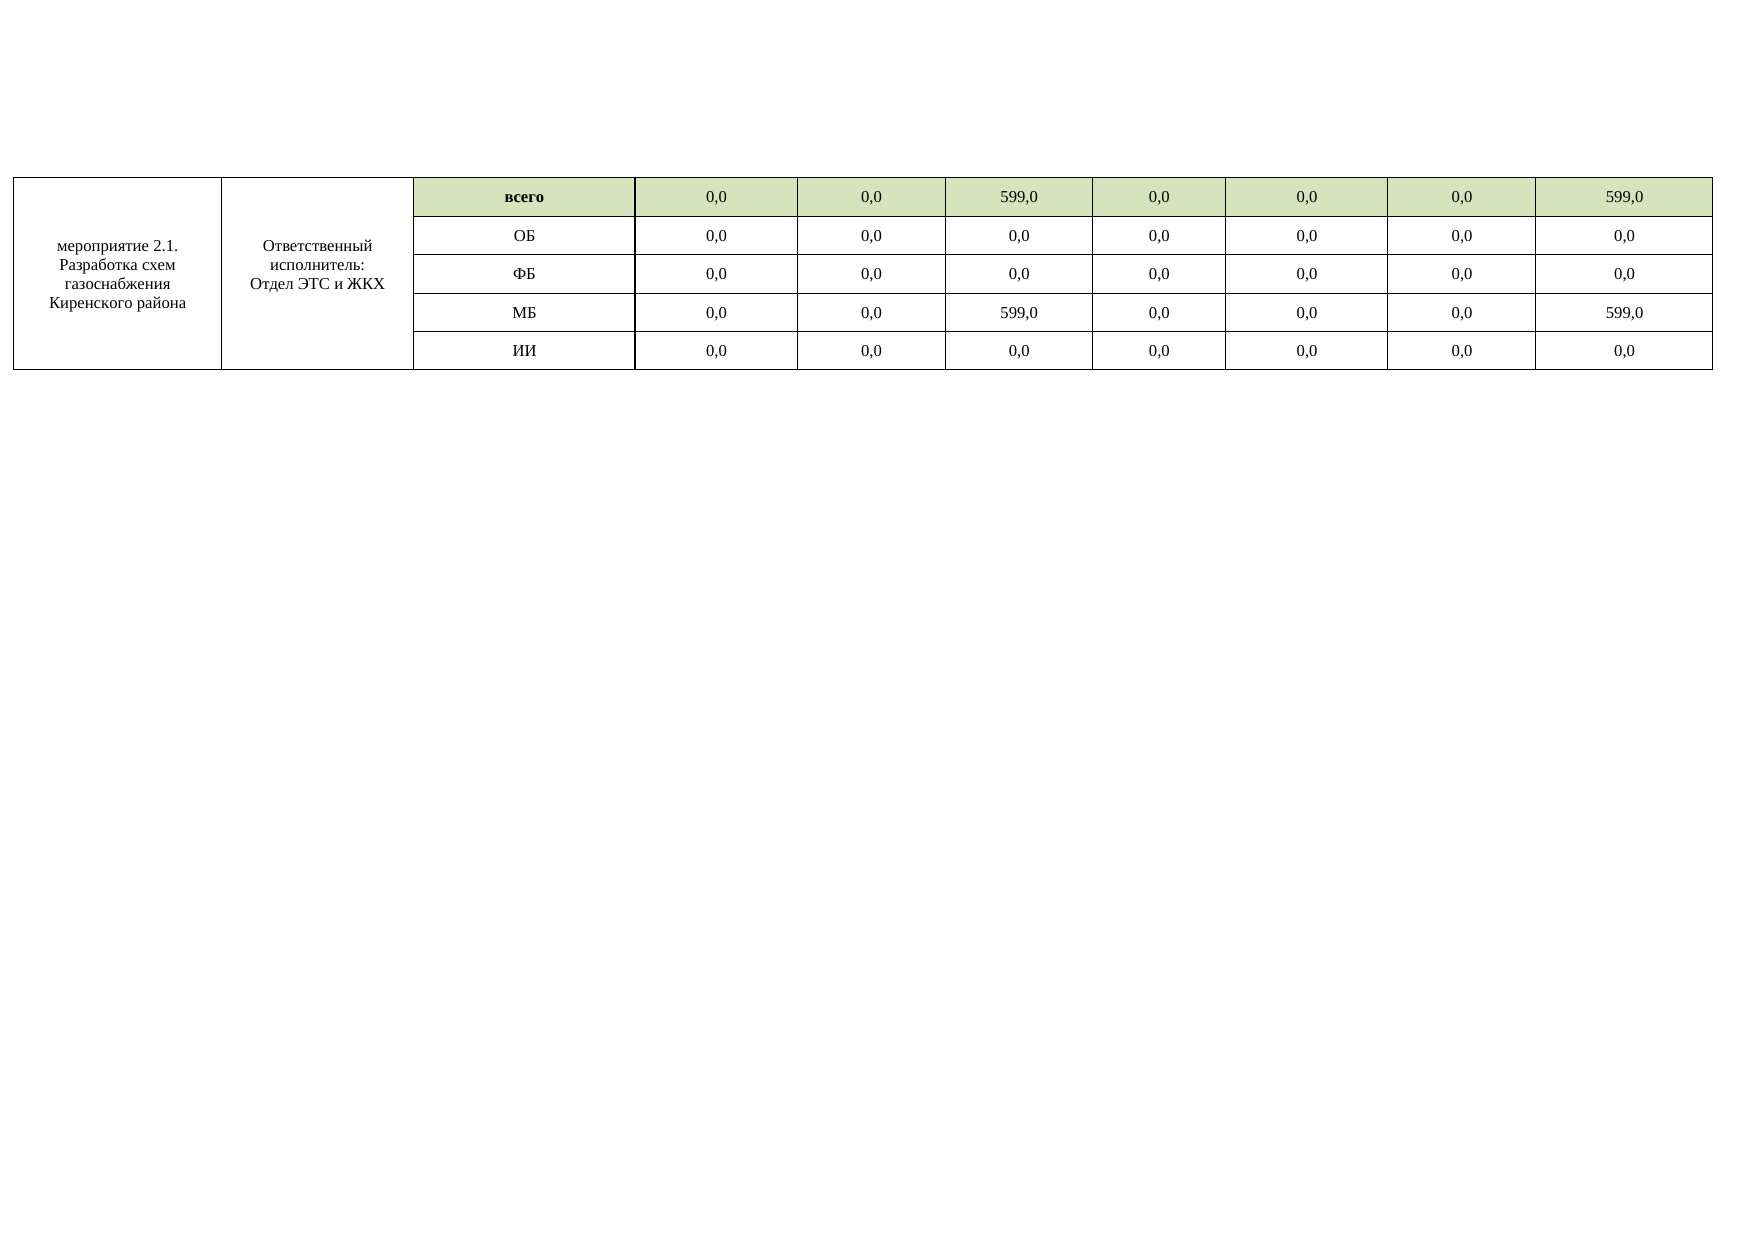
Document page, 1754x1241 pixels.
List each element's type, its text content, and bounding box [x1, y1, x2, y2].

table_cell ИИ [414, 332, 634, 369]
table_cell 0,0 [1093, 294, 1225, 331]
table_cell 599,0 [946, 294, 1092, 331]
table_cell 0,0 [798, 255, 945, 292]
table_cell 0,0 [1093, 217, 1225, 254]
table_cell МБ [414, 294, 634, 331]
table_cell 0,0 [1536, 255, 1712, 292]
table_cell 0,0 [1226, 217, 1387, 254]
table_cell 0,0 [1536, 332, 1712, 369]
table_cell ФБ [414, 255, 634, 292]
table_cell 0,0 [946, 217, 1092, 254]
table_cell 0,0 [1388, 294, 1535, 331]
table_cell 0,0 [798, 217, 945, 254]
table_cell 0,0 [1226, 255, 1387, 292]
table_cell 0,0 [636, 217, 797, 254]
table_cell 0,0 [636, 255, 797, 292]
table_cell 599,0 [1536, 294, 1712, 331]
table_cell 0,0 [1226, 294, 1387, 331]
table_cell 0,0 [1093, 178, 1225, 216]
table_cell 0,0 [1388, 178, 1535, 216]
table_cell 0,0 [636, 332, 797, 369]
table_cell 599,0 [946, 178, 1092, 216]
table_cell 0,0 [636, 294, 797, 331]
table_cell 599,0 [1536, 178, 1712, 216]
table_cell мероприятие 2.1. Разработка схем газоснабжения Киренского района [14, 178, 221, 369]
table_cell 0,0 [798, 332, 945, 369]
table_cell 0,0 [798, 178, 945, 216]
table_cell 0,0 [1093, 255, 1225, 292]
table_cell 0,0 [798, 294, 945, 331]
table_cell 0,0 [946, 255, 1092, 292]
table_cell всего [414, 178, 634, 216]
table_cell ОБ [414, 217, 634, 254]
table_cell 0,0 [1536, 217, 1712, 254]
table_cell 0,0 [636, 178, 797, 216]
table_cell 0,0 [1388, 255, 1535, 292]
table_cell 0,0 [1093, 332, 1225, 369]
table_cell 0,0 [1226, 178, 1387, 216]
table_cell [222, 178, 413, 369]
table_cell 0,0 [1388, 217, 1535, 254]
table_cell 0,0 [1226, 332, 1387, 369]
table_cell 0,0 [1388, 332, 1535, 369]
table_cell 0,0 [946, 332, 1092, 369]
